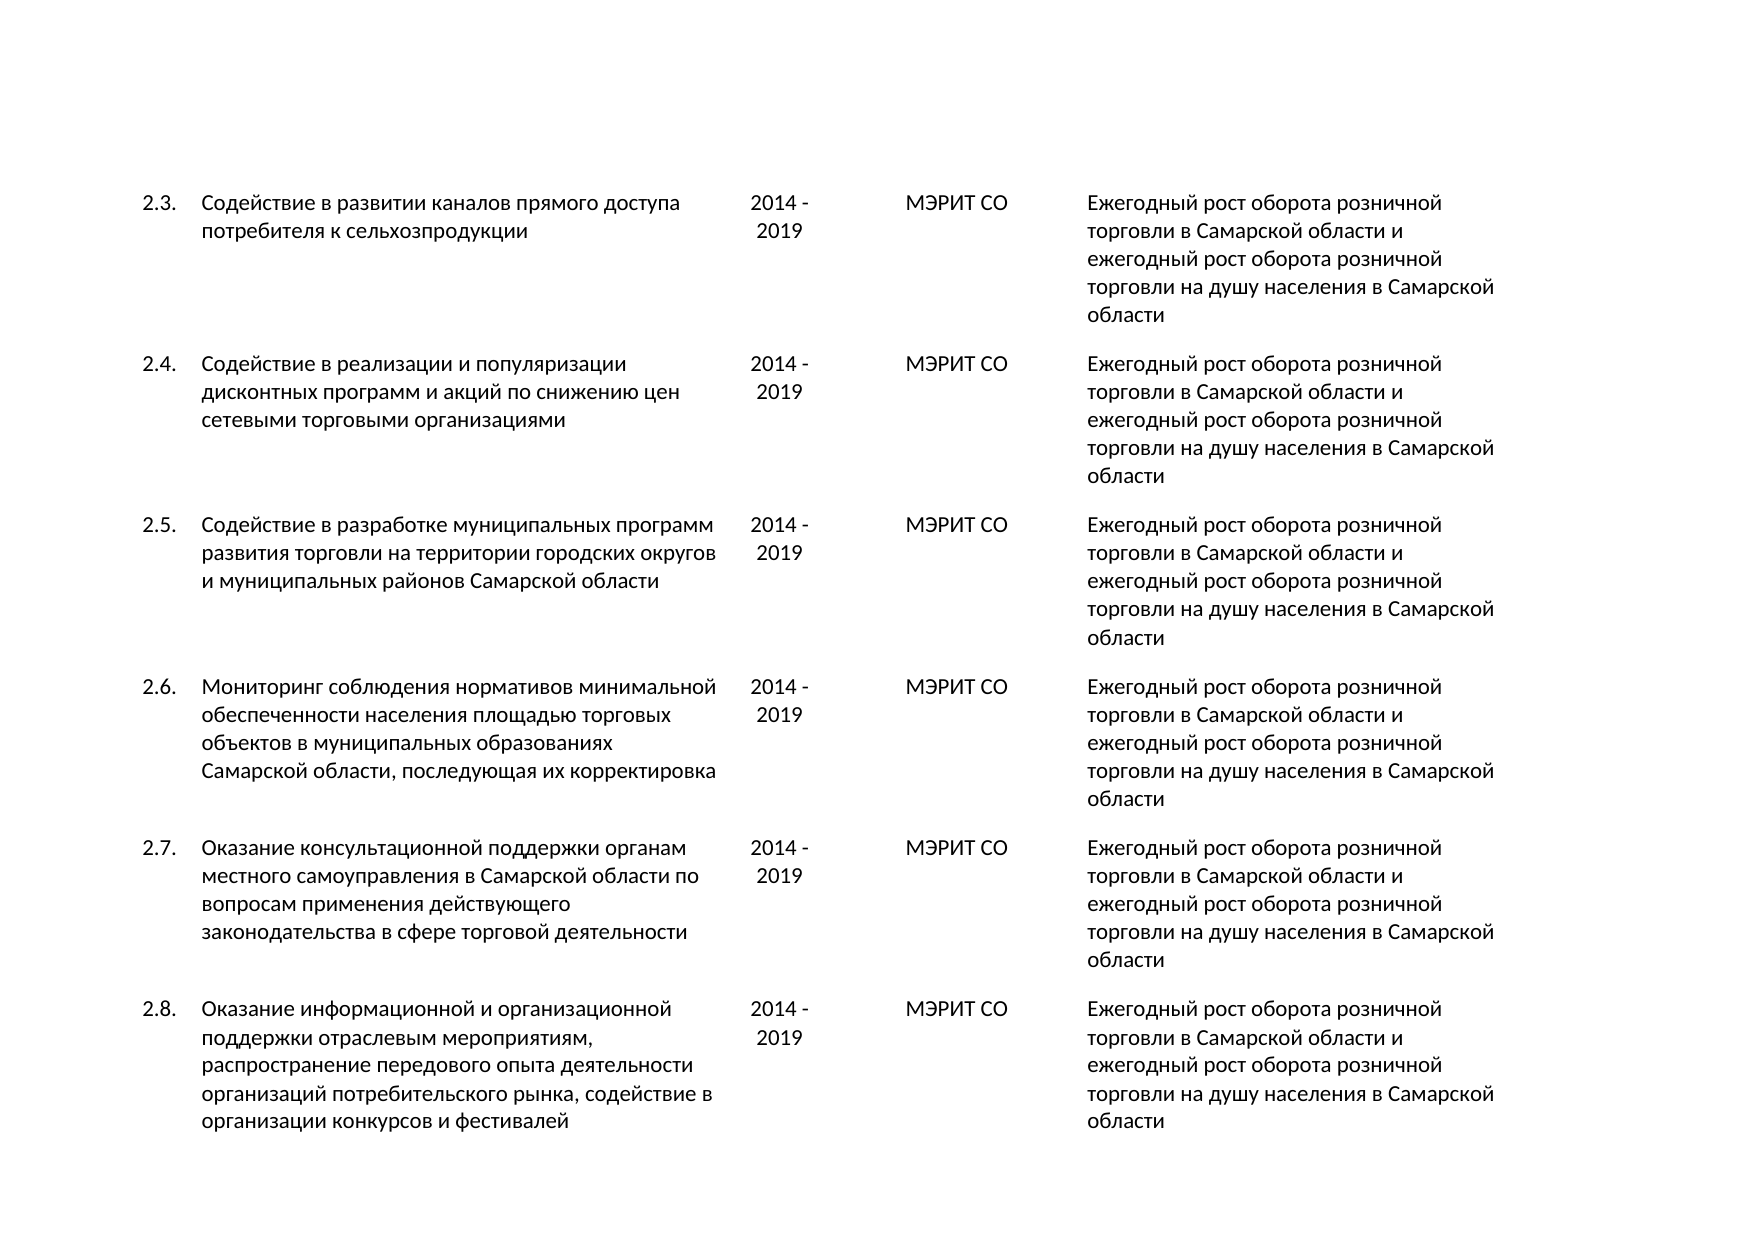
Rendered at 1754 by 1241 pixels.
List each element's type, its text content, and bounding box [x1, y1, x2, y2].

table_cell МЭРИТ СО [833, 823, 1081, 984]
table_cell 2014 - 2019 [726, 177, 833, 338]
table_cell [1081, 984, 1516, 1145]
table_cell Ежегодный рост оборота розничной торговли в Самарской области и ежегодный рост оборота розничной торговли на душу населения в Самарской области [1081, 661, 1516, 823]
table_cell Оказание консультационной поддержки органам местного самоуправления в Самарской области по вопросам применения действующего законодательства в сфере торговой деятельности [195, 823, 726, 984]
table_cell 2.4. [124, 339, 195, 500]
table_cell 2014 - 2019 [726, 661, 833, 823]
table_cell МЭРИТ СО [833, 339, 1081, 500]
table_cell Содействие в реализации и популяризации дисконтных программ и акций по снижению цен сетевыми торговыми организациями [195, 339, 726, 500]
table_cell МЭРИТ СО [833, 500, 1081, 661]
table_cell Мониторинг соблюдения нормативов минимальной обеспеченности населения площадью торговых объектов в муниципальных образованиях Самарской области, последующая их корректировка [195, 661, 726, 823]
table_cell 2014 - 2019 [726, 500, 833, 661]
table_cell Ежегодный рост оборота розничной торговли в Самарской области и ежегодный рост оборота розничной торговли на душу населения в Самарской области [1081, 500, 1516, 661]
table_cell 2014 - 2019 [726, 823, 833, 984]
table_cell 2.8. [124, 984, 195, 1145]
table_cell МЭРИТ СО [833, 984, 1081, 1145]
table_cell Содействие в развитии каналов прямого доступа потребителя к сельхозпродукции [195, 177, 726, 338]
table_cell Содействие в разработке муниципальных программ развития торговли на территории городских округов и муниципальных районов Самарской области [195, 500, 726, 661]
table_cell 2.3. [124, 177, 195, 338]
table_cell МЭРИТ СО [833, 661, 1081, 823]
table_cell 2.7. [124, 823, 195, 984]
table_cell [195, 984, 726, 1145]
table_cell 2.6. [124, 661, 195, 823]
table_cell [1081, 177, 1516, 338]
table_cell Ежегодный рост оборота розничной торговли в Самарской области и ежегодный рост оборота розничной торговли на душу населения в Самарской области [1081, 823, 1516, 984]
table_cell 2014 - 2019 [726, 339, 833, 500]
table_cell 2.5. [124, 500, 195, 661]
table_cell 2014 - 2019 [726, 984, 833, 1145]
table_cell Ежегодный рост оборота розничной торговли в Самарской области и ежегодный рост оборота розничной торговли на душу населения в Самарской области [1081, 339, 1516, 500]
table_cell МЭРИТ СО [833, 177, 1081, 338]
